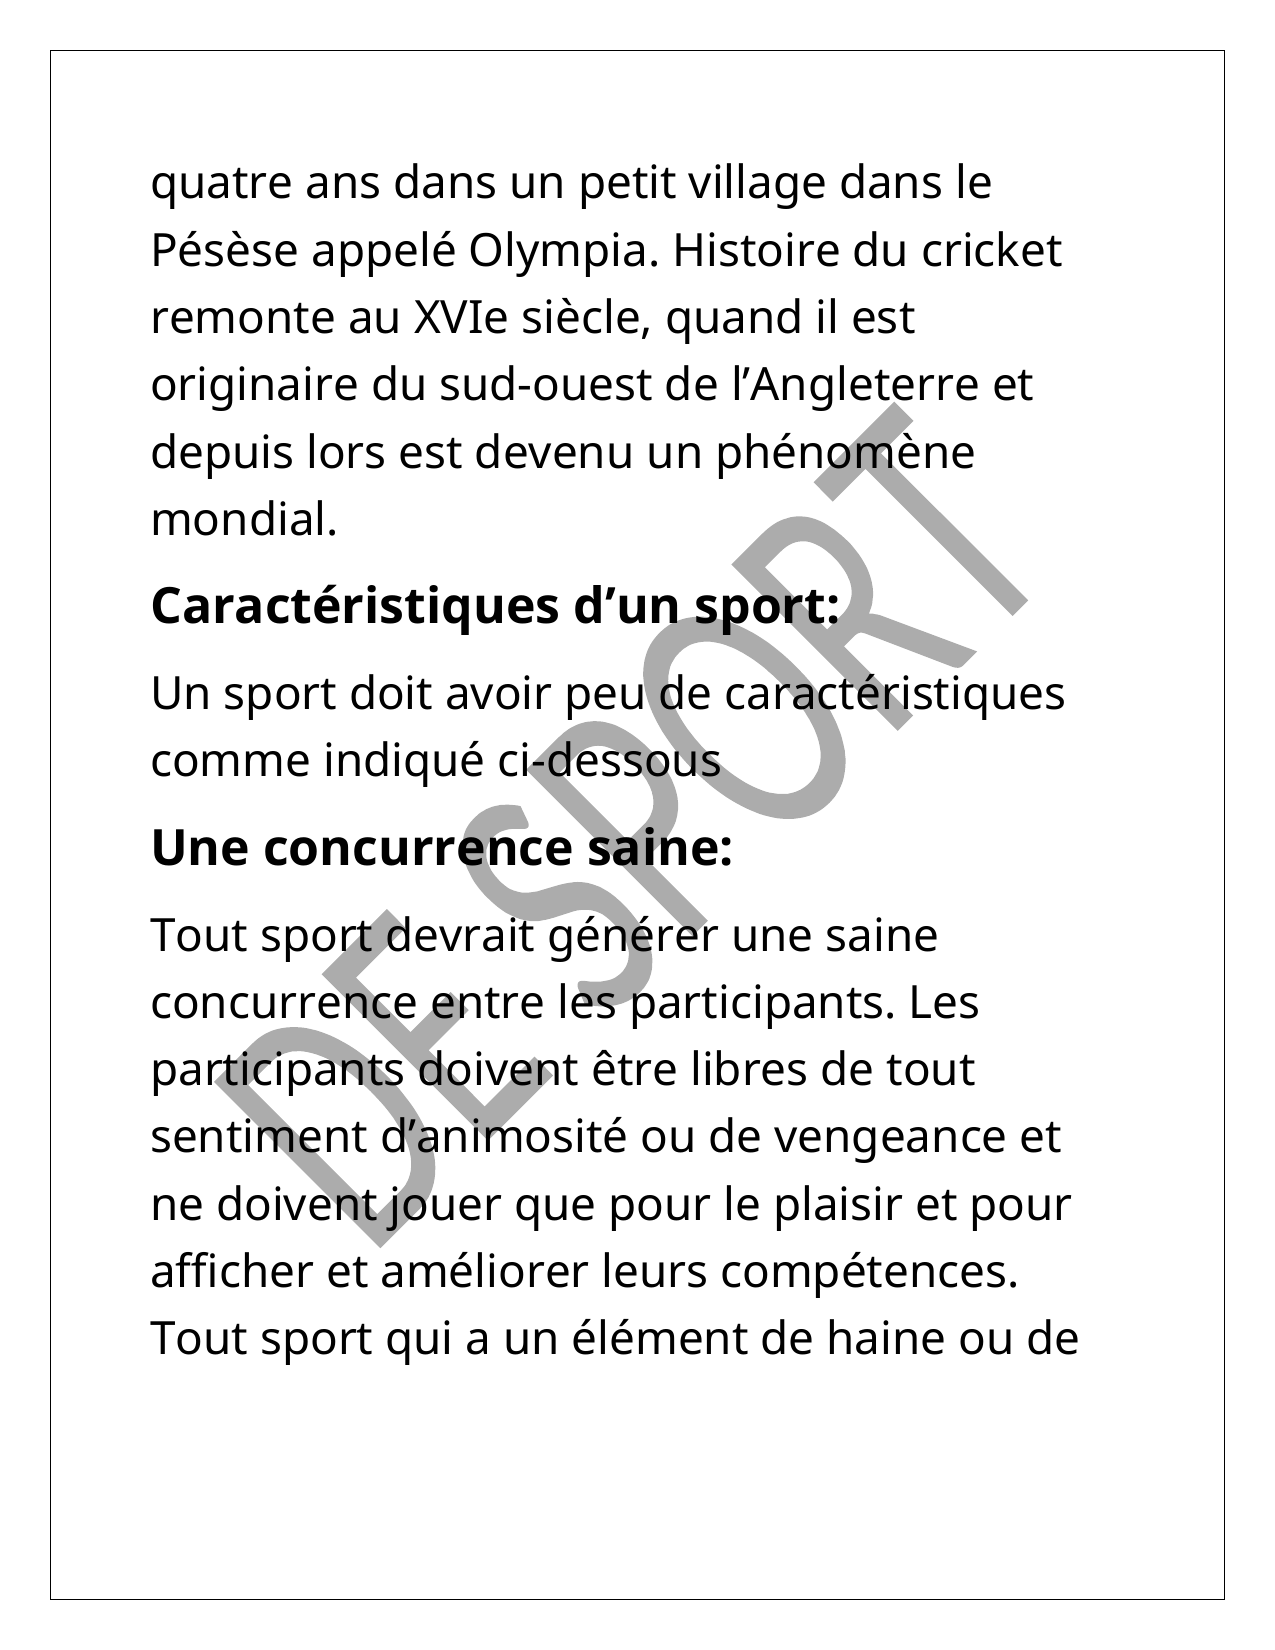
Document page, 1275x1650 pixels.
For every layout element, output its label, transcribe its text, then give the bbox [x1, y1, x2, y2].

text Un sport doit avoir peu de caractéristiques comme indiqué ci-dessous [150, 661, 1125, 790]
text Une concurrence saine: [150, 812, 1125, 880]
text Caractéristiques d’un sport: [150, 570, 1125, 638]
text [150, 902, 1125, 1368]
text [150, 150, 1125, 549]
